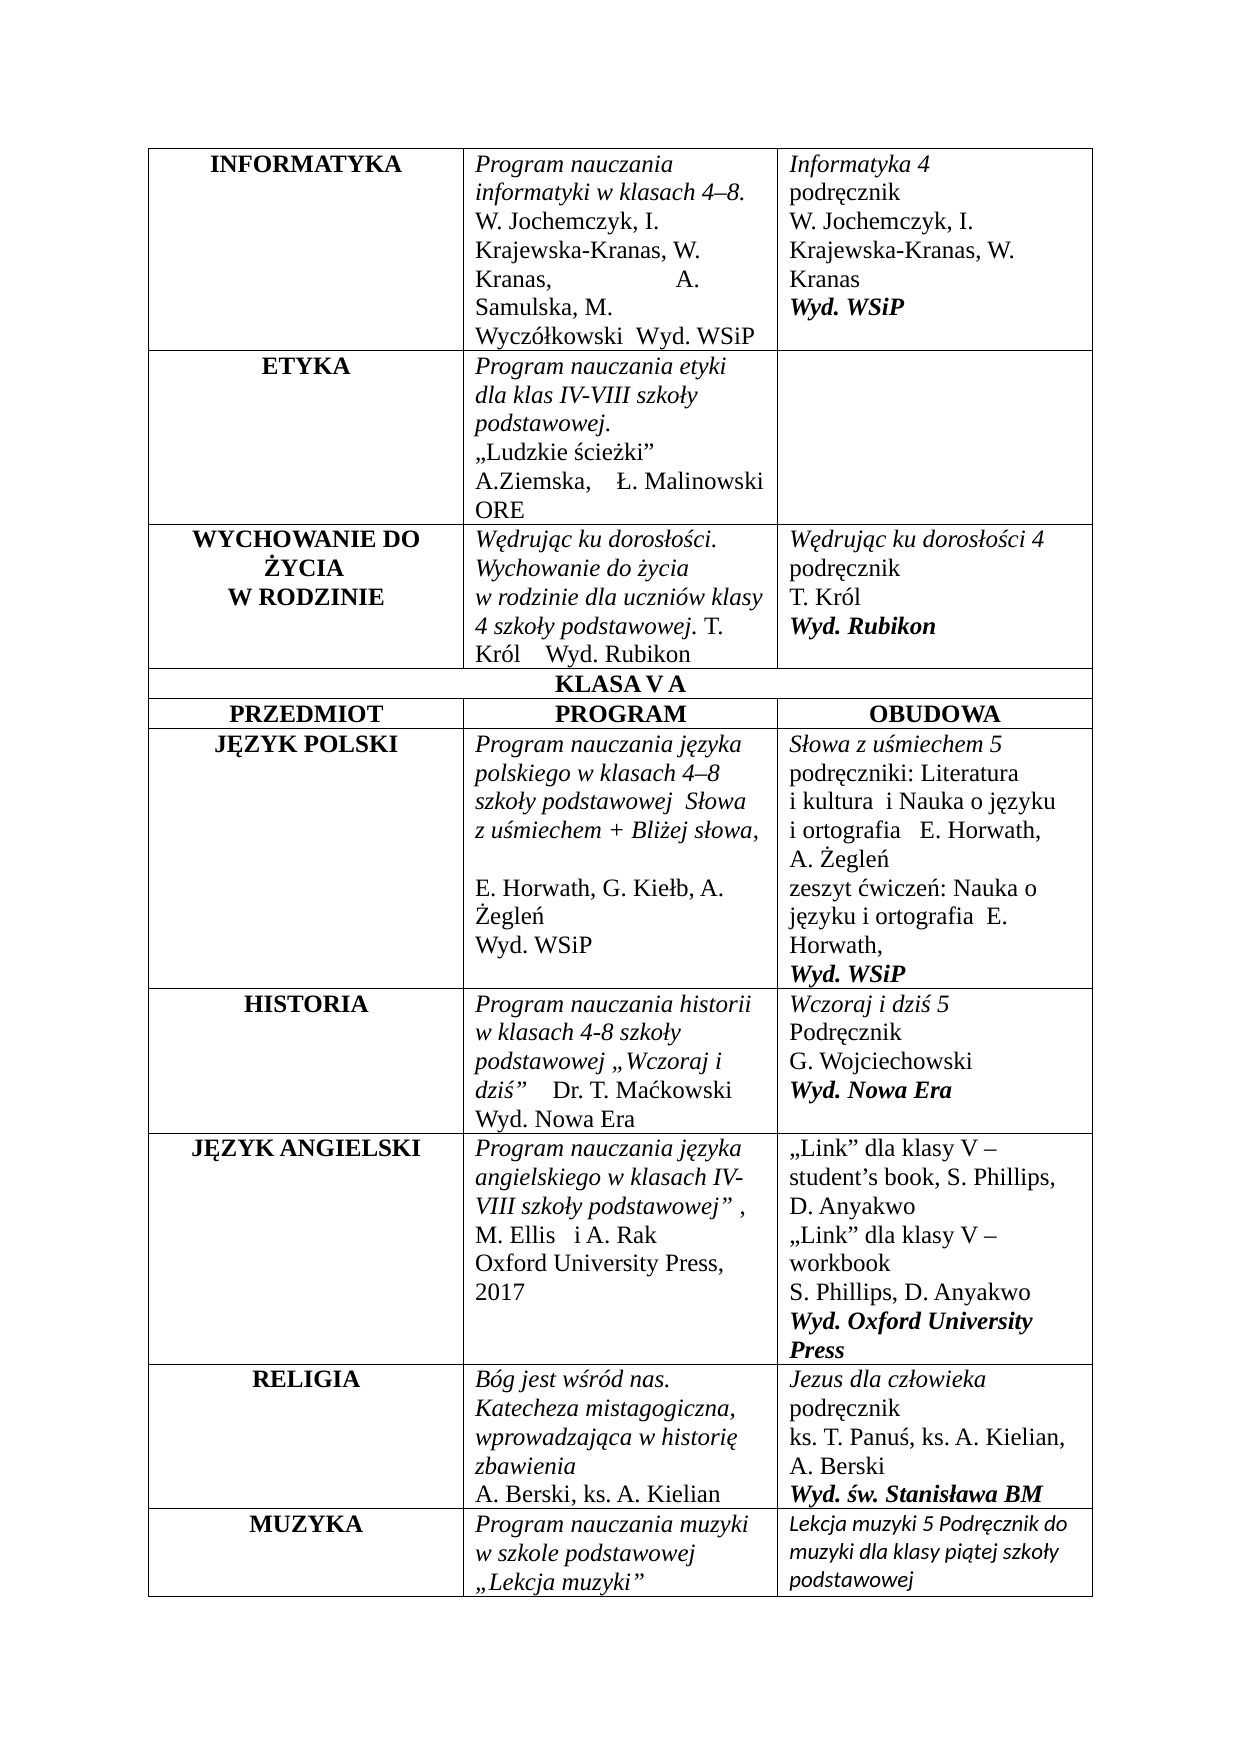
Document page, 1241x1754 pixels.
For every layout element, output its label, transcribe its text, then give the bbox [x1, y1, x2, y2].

table_cell HISTORIA [149, 989, 463, 1132]
table_cell Wędrując ku dorosłości. Wychowanie do życia w rodzinie dla uczniów klasy 4 szkoły podstawowej. T. Król Wyd. Rubikon [464, 525, 777, 668]
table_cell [778, 1509, 1092, 1596]
table_cell Program nauczania języka angielskiego w klasach IV-VIII szkoły podstawowej” , M. Ellis i A. Rak Oxford University Press, 2017 [464, 1134, 777, 1363]
table_cell „Link” dla klasy V –student’s book, S. Phillips, D. Anyakwo „Link” dla klasy V –workbook S. Phillips, D. Anyakwo Wyd. Oxford University Press [778, 1134, 1092, 1363]
table_cell Program nauczania etyki dla klas IV-VIII szkoły podstawowej. „Ludzkie ścieżki” A.Ziemska, Ł. Malinowski ORE [464, 351, 777, 523]
table_cell [778, 351, 1092, 523]
table_cell Informatyka 4 podręcznik W. Jochemczyk, I. Krajewska-Kranas, W. Kranas Wyd. WSiP [778, 149, 1092, 350]
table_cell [464, 1509, 777, 1596]
table_cell PROGRAM [464, 699, 777, 728]
table_cell Wędrując ku dorosłości 4 podręcznik T. Król Wyd. Rubikon [778, 525, 1092, 668]
table_cell WYCHOWANIE DO ŻYCIA W RODZINIE [149, 525, 463, 668]
table_cell KLASA V A [149, 669, 1092, 698]
table_cell Program nauczania historii w klasach 4-8 szkoły podstawowej „Wczoraj i dziś” Dr. T. Maćkowski Wyd. Nowa Era [464, 989, 777, 1132]
table_cell PRZEDMIOT [149, 699, 463, 728]
table_cell Program nauczania informatyki w klasach 4–8. W. Jochemczyk, I. Krajewska-Kranas, W. Kranas, A. Samulska, M. Wyczółkowski Wyd. WSiP [464, 149, 777, 350]
table_cell ETYKA [149, 351, 463, 523]
table_cell JĘZYK ANGIELSKI [149, 1134, 463, 1363]
table_cell JĘZYK POLSKI [149, 729, 463, 988]
table_cell MUZYKA [149, 1509, 463, 1596]
table_cell Wczoraj i dziś 5 Podręcznik G. Wojciechowski Wyd. Nowa Era [778, 989, 1092, 1132]
table_cell Jezus dla człowieka podręcznik ks. T. Panuś, ks. A. Kielian, A. Berski Wyd. św. Stanisława BM [778, 1365, 1092, 1508]
table_cell OBUDOWA [778, 699, 1092, 728]
table_cell RELIGIA [149, 1365, 463, 1508]
table_cell INFORMATYKA [149, 149, 463, 350]
table_cell Bóg jest wśród nas. Katecheza mistagogiczna, wprowadzająca w historię zbawienia A. Berski, ks. A. Kielian [464, 1365, 777, 1508]
table_cell Program nauczania języka polskiego w klasach 4–8 szkoły podstawowej Słowa z uśmiechem + Bliżej słowa, E. Horwath, G. Kiełb, A. Żegleń Wyd. WSiP [464, 729, 777, 988]
table_cell Słowa z uśmiechem 5 podręczniki: Literatura i kultura i Nauka o języku i ortografia E. Horwath, A. Żegleń zeszyt ćwiczeń: Nauka o języku i ortografia E. Horwath, Wyd. WSiP [778, 729, 1092, 988]
